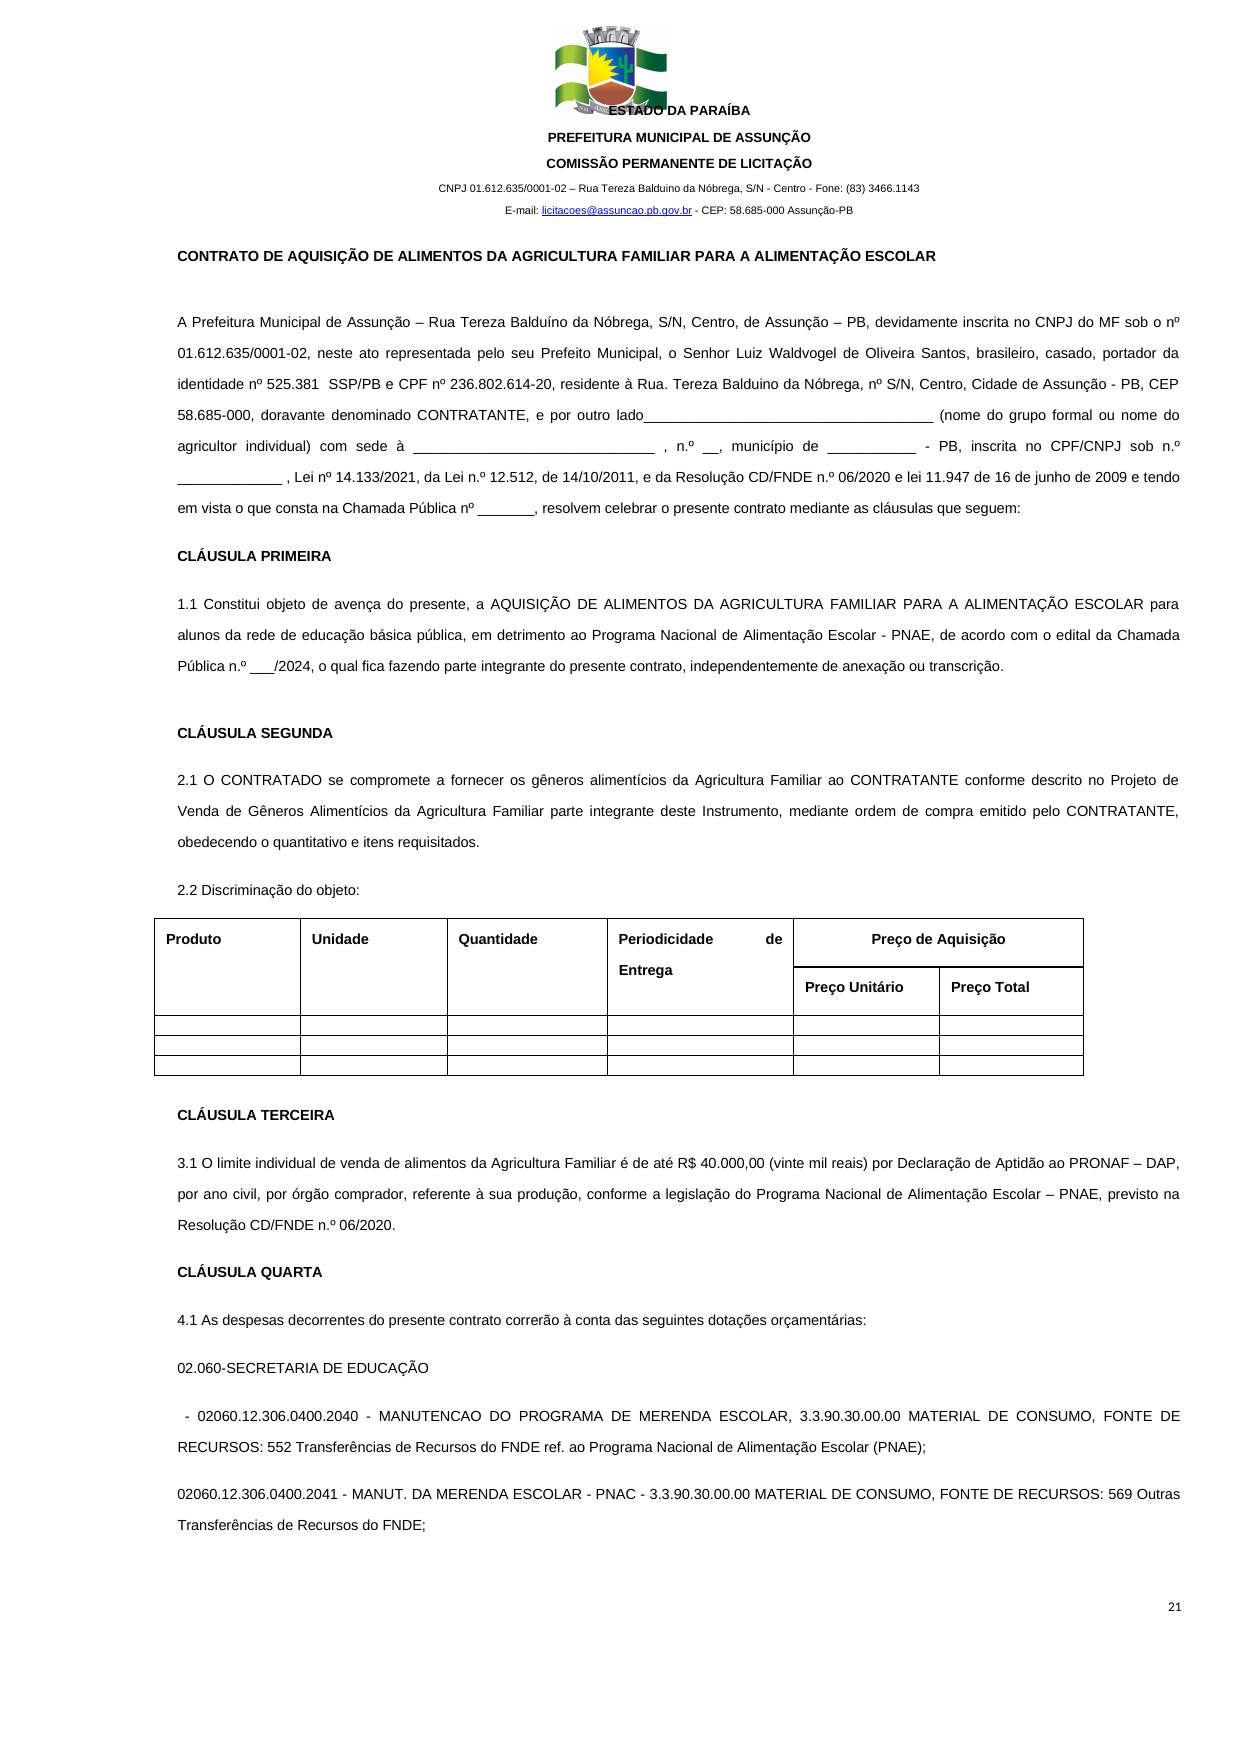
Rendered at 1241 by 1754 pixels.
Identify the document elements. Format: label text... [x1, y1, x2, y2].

text CLÁUSULA QUARTA [177, 1252, 1181, 1281]
picture [555, 25, 667, 121]
table_cell [155, 1016, 300, 1035]
table_header Quantidade [448, 919, 607, 1015]
table_cell [301, 1056, 447, 1075]
text 2.2 Discriminação do objeto: [177, 870, 1181, 899]
text 2.1 O CONTRATADO se compromete a fornecer os gêneros alimentícios da Agricultura Familiar ao CONTRATANTE conforme descrito no Projeto de Venda de Gêneros Alimentícios da Agricultura Familiar parte integrante deste Instrumento, mediante ordem de compra emitido pelo CONTRATANTE, obedecendo o quantitativo e itens requisitados. [177, 760, 1181, 851]
table_cell [448, 1016, 607, 1035]
table_cell [608, 1016, 793, 1035]
table_header Produto [155, 919, 300, 1015]
table_cell [155, 1056, 300, 1075]
text CONTRATO DE AQUISIÇÃO DE ALIMENTOS DA AGRICULTURA FAMILIAR PARA A ALIMENTAÇÃO ESCOLAR [177, 236, 1181, 264]
table_cell [794, 1056, 939, 1075]
table_cell [794, 1036, 939, 1055]
table_header Unidade [301, 919, 447, 1015]
text - 02060.12.306.0400.2040 - MANUTENCAO DO PROGRAMA DE MERENDA ESCOLAR, 3.3.90.30.00.00 MATERIAL DE CONSUMO, FONTE DE RECURSOS: 552 Transferências de Recursos do FNDE ref. ao Programa Nacional de Alimentação Escolar (PNAE); [177, 1396, 1181, 1455]
table_cell [608, 1036, 793, 1055]
text A Prefeitura Municipal de Assunção – Rua Tereza Balduíno da Nóbrega, S/N, Centro, de Assunção – PB, devidamente inscrita no CNPJ do MF sob o nº 01.612.635/0001-02, neste ato representada pelo seu Prefeito Municipal, o Senhor Luiz Waldvogel de Oliveira Santos, brasileiro, casado, portador da identidade nº 525.381 SSP/PB e CPF nº 236.802.614-20, residente à Rua. Tereza Balduino da Nóbrega, nº S/N, Centro, Cidade de Assunção - PB, CEP 58.685-000, doravante denominado CONTRATANTE, e por outro lado____________________________________ (nome do grupo formal ou nome do agricultor individual) com sede à ______________________________ , n.º __, município de ___________ - PB, inscrita no CPF/CNPJ sob n.º _____________ , Lei nº 14.133/2021, da Lei n.º 12.512, de 14/10/2011, e da Resolução CD/FNDE n.º 06/2020 e lei 11.947 de 16 de junho de 2009 e tendo em vista o que consta na Chamada Pública nº _______, resolvem celebrar o presente contrato mediante as cláusulas que seguem: [177, 302, 1181, 517]
table_cell [155, 1036, 300, 1055]
table_cell [608, 1056, 793, 1075]
table_header Periodicidade de Entrega [608, 919, 793, 1015]
text CLÁUSULA PRIMEIRA [177, 536, 1181, 565]
text 1.1 Constitui objeto de avença do presente, a AQUISIÇÃO DE ALIMENTOS DA AGRICULTURA FAMILIAR PARA A ALIMENTAÇÃO ESCOLAR para alunos da rede de educação básica pública, em detrimento ao Programa Nacional de Alimentação Escolar - PNAE, de acordo com o edital da Chamada Pública n.º ___/2024, o qual fica fazendo parte integrante do presente contrato, independentemente de anexação ou transcrição. [177, 584, 1181, 675]
table_cell [940, 1036, 1083, 1055]
text 4.1 As despesas decorrentes do presente contrato correrão à conta das seguintes dotações orçamentárias: [177, 1300, 1181, 1329]
table_cell [448, 1056, 607, 1075]
text 02060.12.306.0400.2041 - MANUT. DA MERENDA ESCOLAR - PNAC - 3.3.90.30.00.00 MATERIAL DE CONSUMO, FONTE DE RECURSOS: 569 Outras Transferências de Recursos do FNDE; [177, 1474, 1181, 1534]
text CLÁUSULA TERCEIRA [177, 1095, 1181, 1124]
table_cell [794, 1016, 939, 1035]
table_cell Preço Total [940, 968, 1083, 1015]
text CLÁUSULA SEGUNDA [177, 713, 1181, 741]
table_cell [940, 1016, 1083, 1035]
text 3.1 O limite individual de venda de alimentos da Agricultura Familiar é de até R$ 40.000,00 (vinte mil reais) por Declaração de Aptidão ao PRONAF – DAP, por ano civil, por órgão comprador, referente à sua produção, conforme a legislação do Programa Nacional de Alimentação Escolar – PNAE, previsto na Resolução CD/FNDE n.º 06/2020. [177, 1143, 1181, 1233]
table_cell [448, 1036, 607, 1055]
table_cell Preço Unitário [794, 968, 939, 1015]
table_cell [940, 1056, 1083, 1075]
table_header Preço de Aquisição [794, 919, 1083, 966]
table_cell [301, 1016, 447, 1035]
table_cell [301, 1036, 447, 1055]
text 02.060-SECRETARIA DE EDUCAÇÃO [177, 1348, 1181, 1377]
